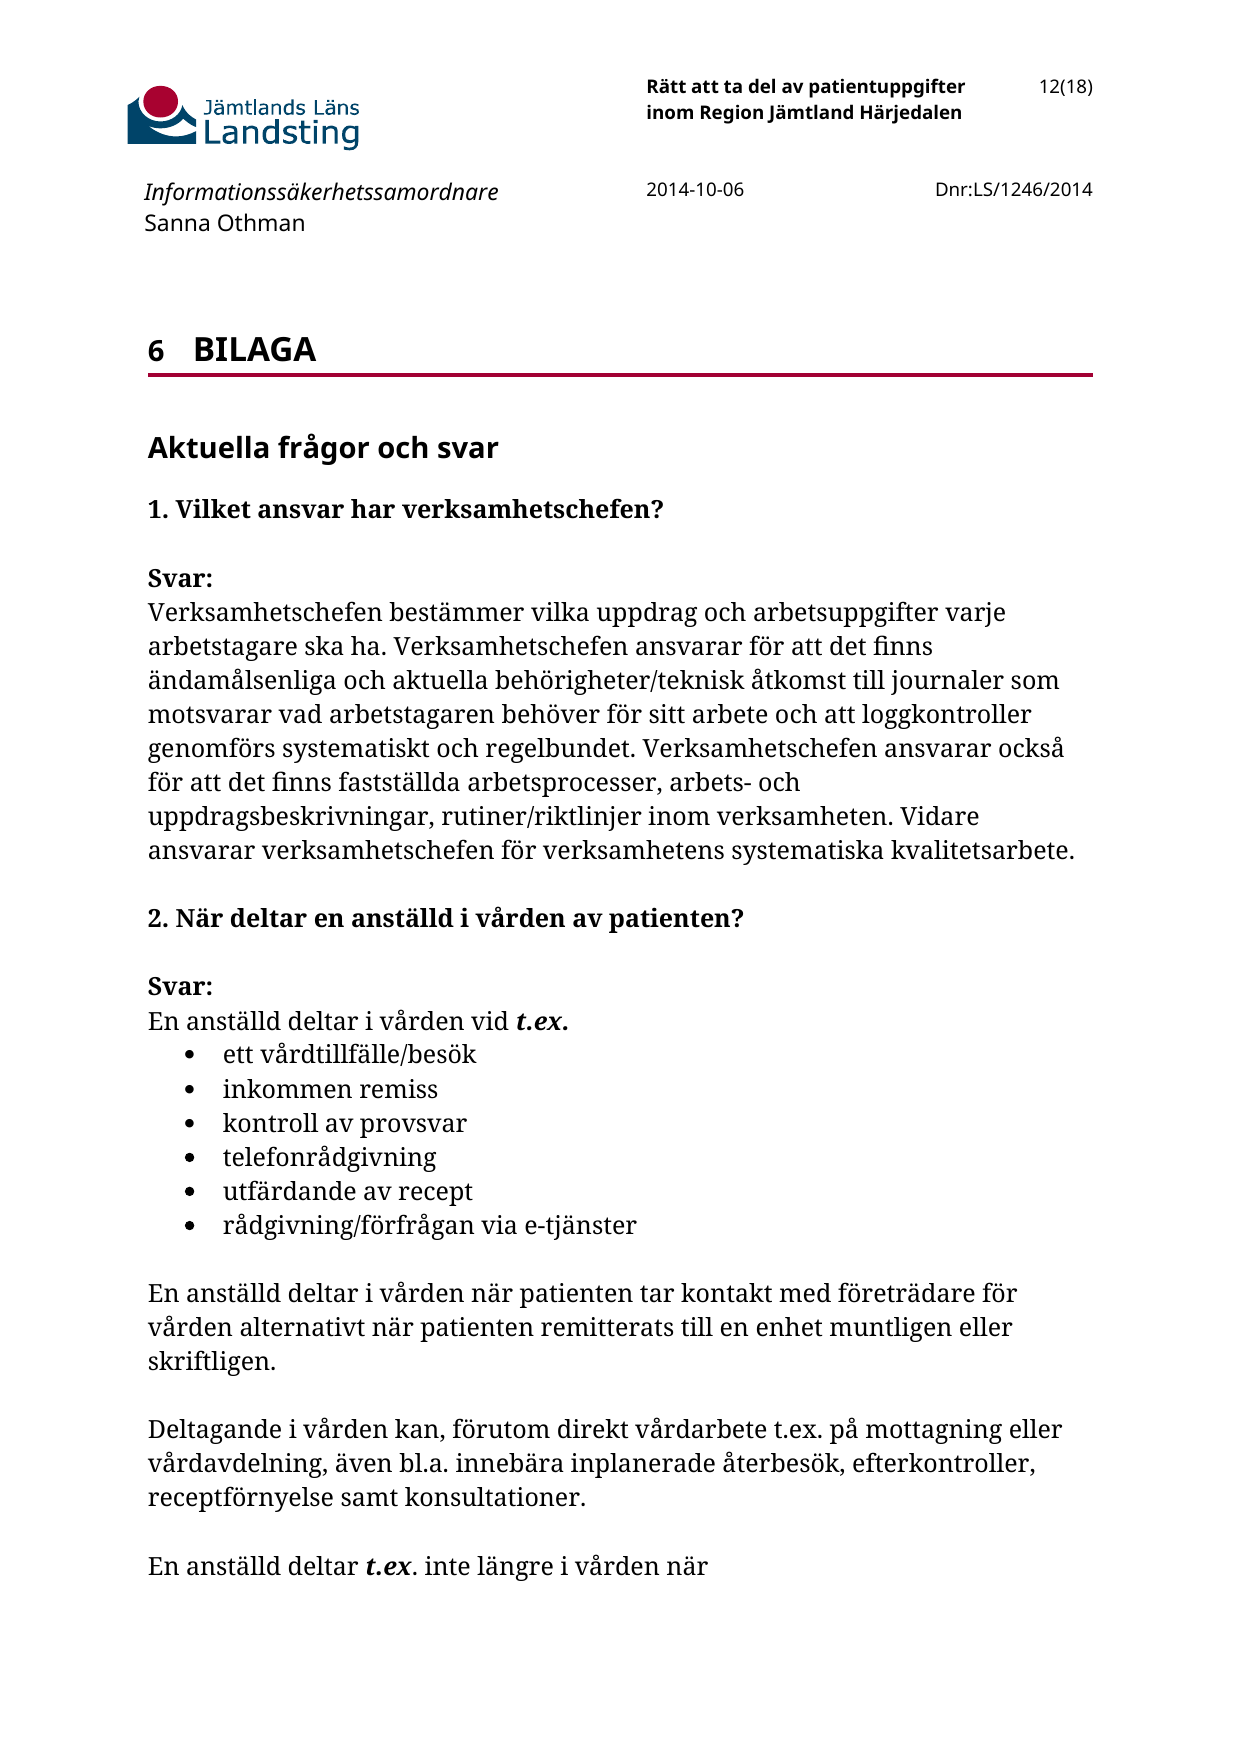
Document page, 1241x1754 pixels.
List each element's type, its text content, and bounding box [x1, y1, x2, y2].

text En anställd deltar i vården vid t.ex. [148, 1003, 1093, 1037]
list utfärdande av recept [185, 1173, 1093, 1207]
list rådgivning/förfrågan via e-tjänster [185, 1207, 1093, 1242]
text En anställd deltar i vården när patienten tar kontakt med företrädare för vården alternativt när patienten remitterats till en enhet muntligen eller skriftligen. [148, 1276, 1093, 1378]
list kontroll av provsvar [185, 1105, 1093, 1139]
text Svar: [148, 560, 1093, 594]
list telefonrådgivning [185, 1139, 1093, 1173]
list ett vårdtillfälle/besök [185, 1037, 1093, 1071]
list inkommen remiss [185, 1071, 1093, 1105]
text Deltagande i vården kan, förutom direkt vårdarbete t.ex. på mottagning eller vårdavdelning, även bl.a. innebära inplanerade återbesök, efterkontroller, receptförnyelse samt konsultationer. [148, 1412, 1093, 1514]
subtitle Bilaga [148, 325, 1093, 373]
subtitle Aktuella frågor och svar [148, 427, 1093, 467]
text 1. Vilket ansvar har verksamhetschefen? [148, 492, 1093, 526]
text En anställd deltar t.ex. inte längre i vården när [148, 1548, 1093, 1582]
text Svar: [148, 969, 1093, 1003]
text 2. När deltar en anställd i vården av patienten? [148, 901, 1093, 935]
text Verksamhetschefen bestämmer vilka uppdrag och arbetsuppgifter varje arbetstagare ska ha. Verksamhetschefen ansvarar för att det finns ändamålsenliga och aktuella behörigheter/teknisk åtkomst till journaler som motsvarar vad arbetstagaren behöver för sitt arbete och att loggkontroller genomförs systematiskt och regelbundet. Verksamhetschefen ansvarar också för att det finns fastställda arbetsprocesser, arbets- och uppdragsbeskrivningar, rutiner/riktlinjer inom verksamheten. Vidare ansvarar verksamhetschefen för verksamhetens systematiska kvalitetsarbete. [148, 594, 1093, 867]
